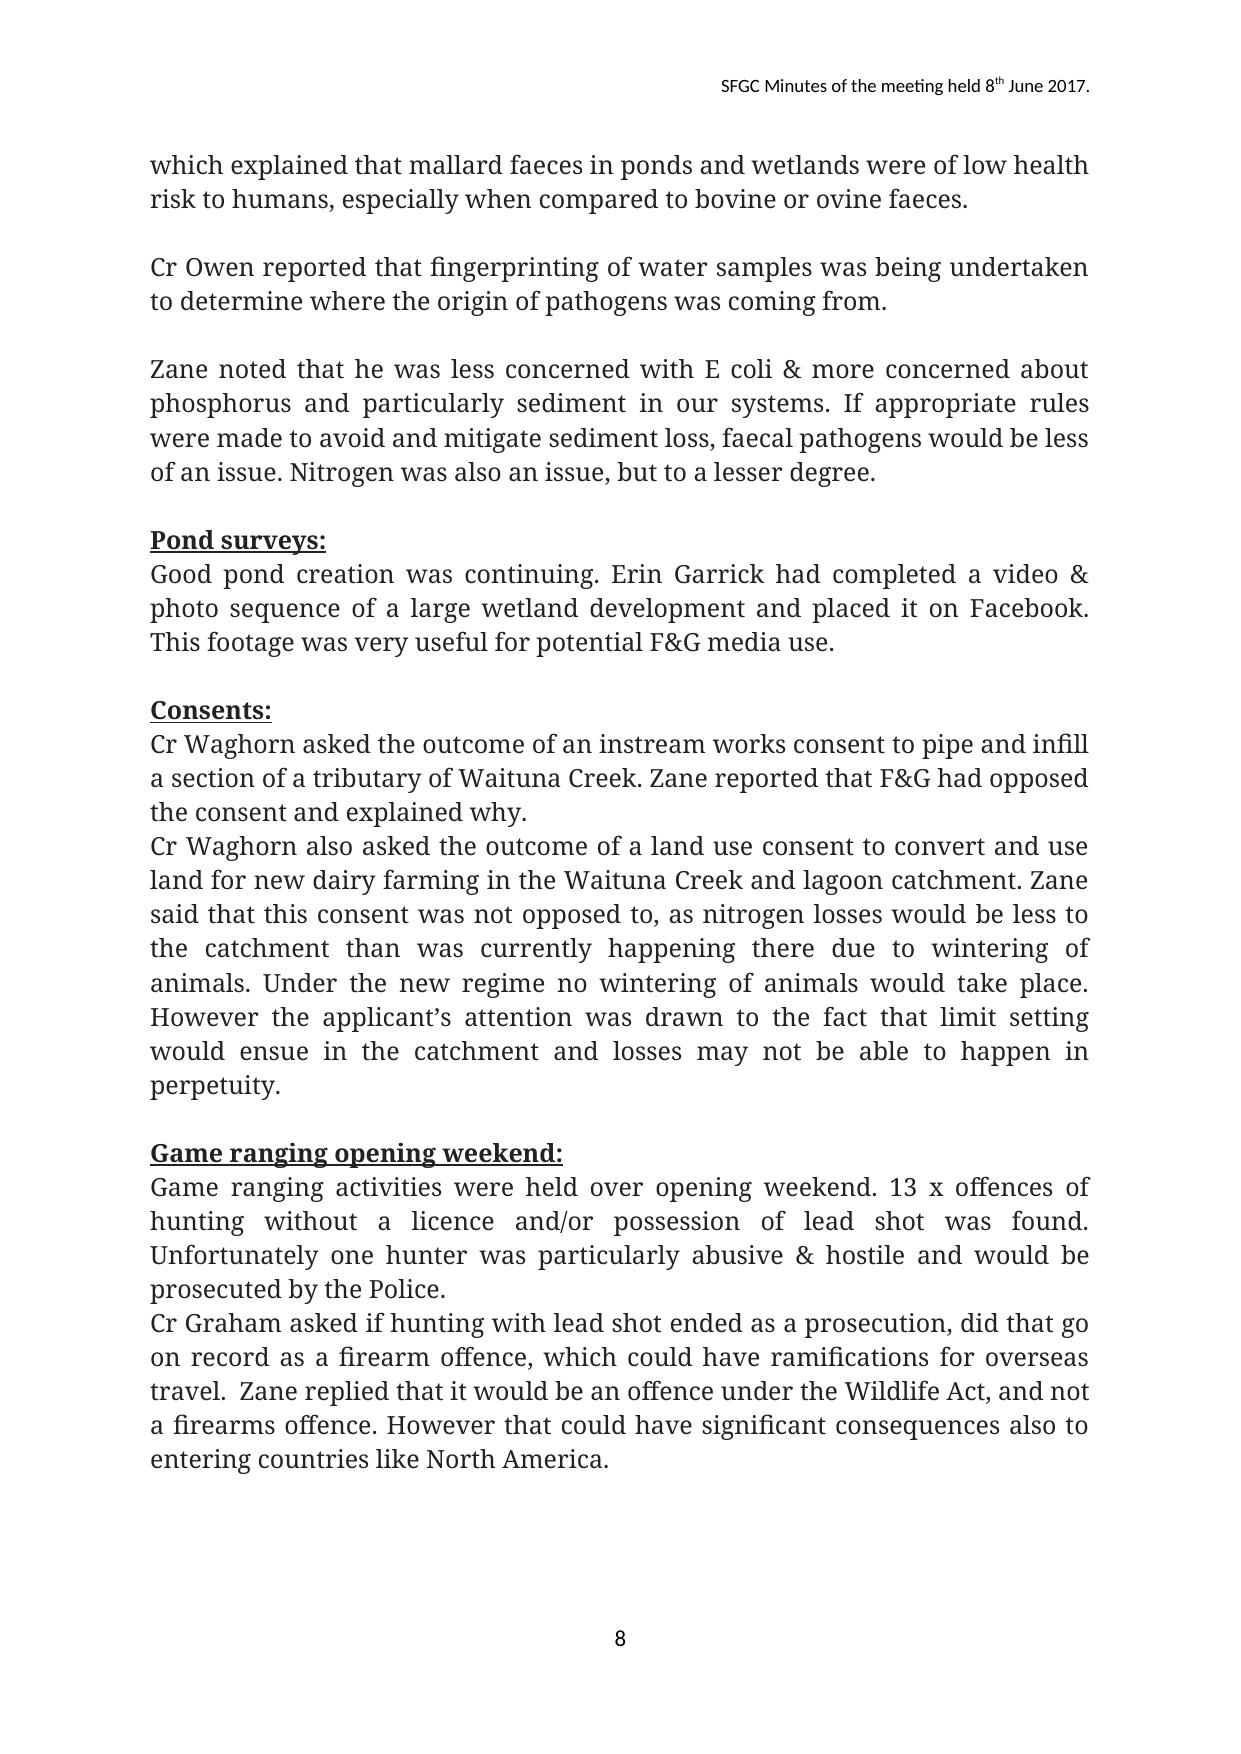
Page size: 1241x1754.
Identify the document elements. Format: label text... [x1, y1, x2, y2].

text Zane noted that he was less concerned with E coli & more concerned about phosphorus and particularly sediment in our systems. If appropriate rules were made to avoid and mitigate sediment loss, faecal pathogens would be less of an issue. Nitrogen was also an issue, but to a lesser degree. [150, 352, 1090, 488]
text Good pond creation was continuing. Erin Garrick had completed a video & photo sequence of a large wetland development and placed it on Facebook. This footage was very useful for potential F&G media use. [150, 556, 1090, 659]
text Cr Waghorn also asked the outcome of a land use consent to convert and use land for new dairy farming in the Waituna Creek and lagoon catchment. Zane said that this consent was not opposed to, as nitrogen losses would be less to the catchment than was currently happening there due to wintering of animals. Under the new regime no wintering of animals would take place. However the applicant’s attention was drawn to the fact that limit setting would ensue in the catchment and losses may not be able to happen in perpetuity. [150, 829, 1090, 1101]
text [150, 148, 1090, 216]
text Cr Waghorn asked the outcome of an instream works consent to pipe and infill a section of a tributary of Waituna Creek. Zane reported that F&G had opposed the consent and explained why. [150, 727, 1090, 829]
text Cr Owen reported that fingerprinting of water samples was being undertaken to determine where the origin of pathogens was coming from. [150, 250, 1090, 318]
text Cr Graham asked if hunting with lead shot ended as a prosecution, did that go on record as a firearm offence, which could have ramifications for overseas travel. Zane replied that it would be an offence under the Wildlife Act, and not a firearms offence. However that could have significant consequences also to entering countries like North America. [150, 1306, 1090, 1476]
text Consents: [150, 693, 1090, 727]
text Game ranging activities were held over opening weekend. 13 x offences of hunting without a licence and/or possession of lead shot was found. Unfortunately one hunter was particularly abusive & hostile and would be prosecuted by the Police. [150, 1169, 1090, 1306]
text Pond surveys: [150, 522, 1090, 556]
text Game ranging opening weekend: [150, 1136, 1090, 1169]
